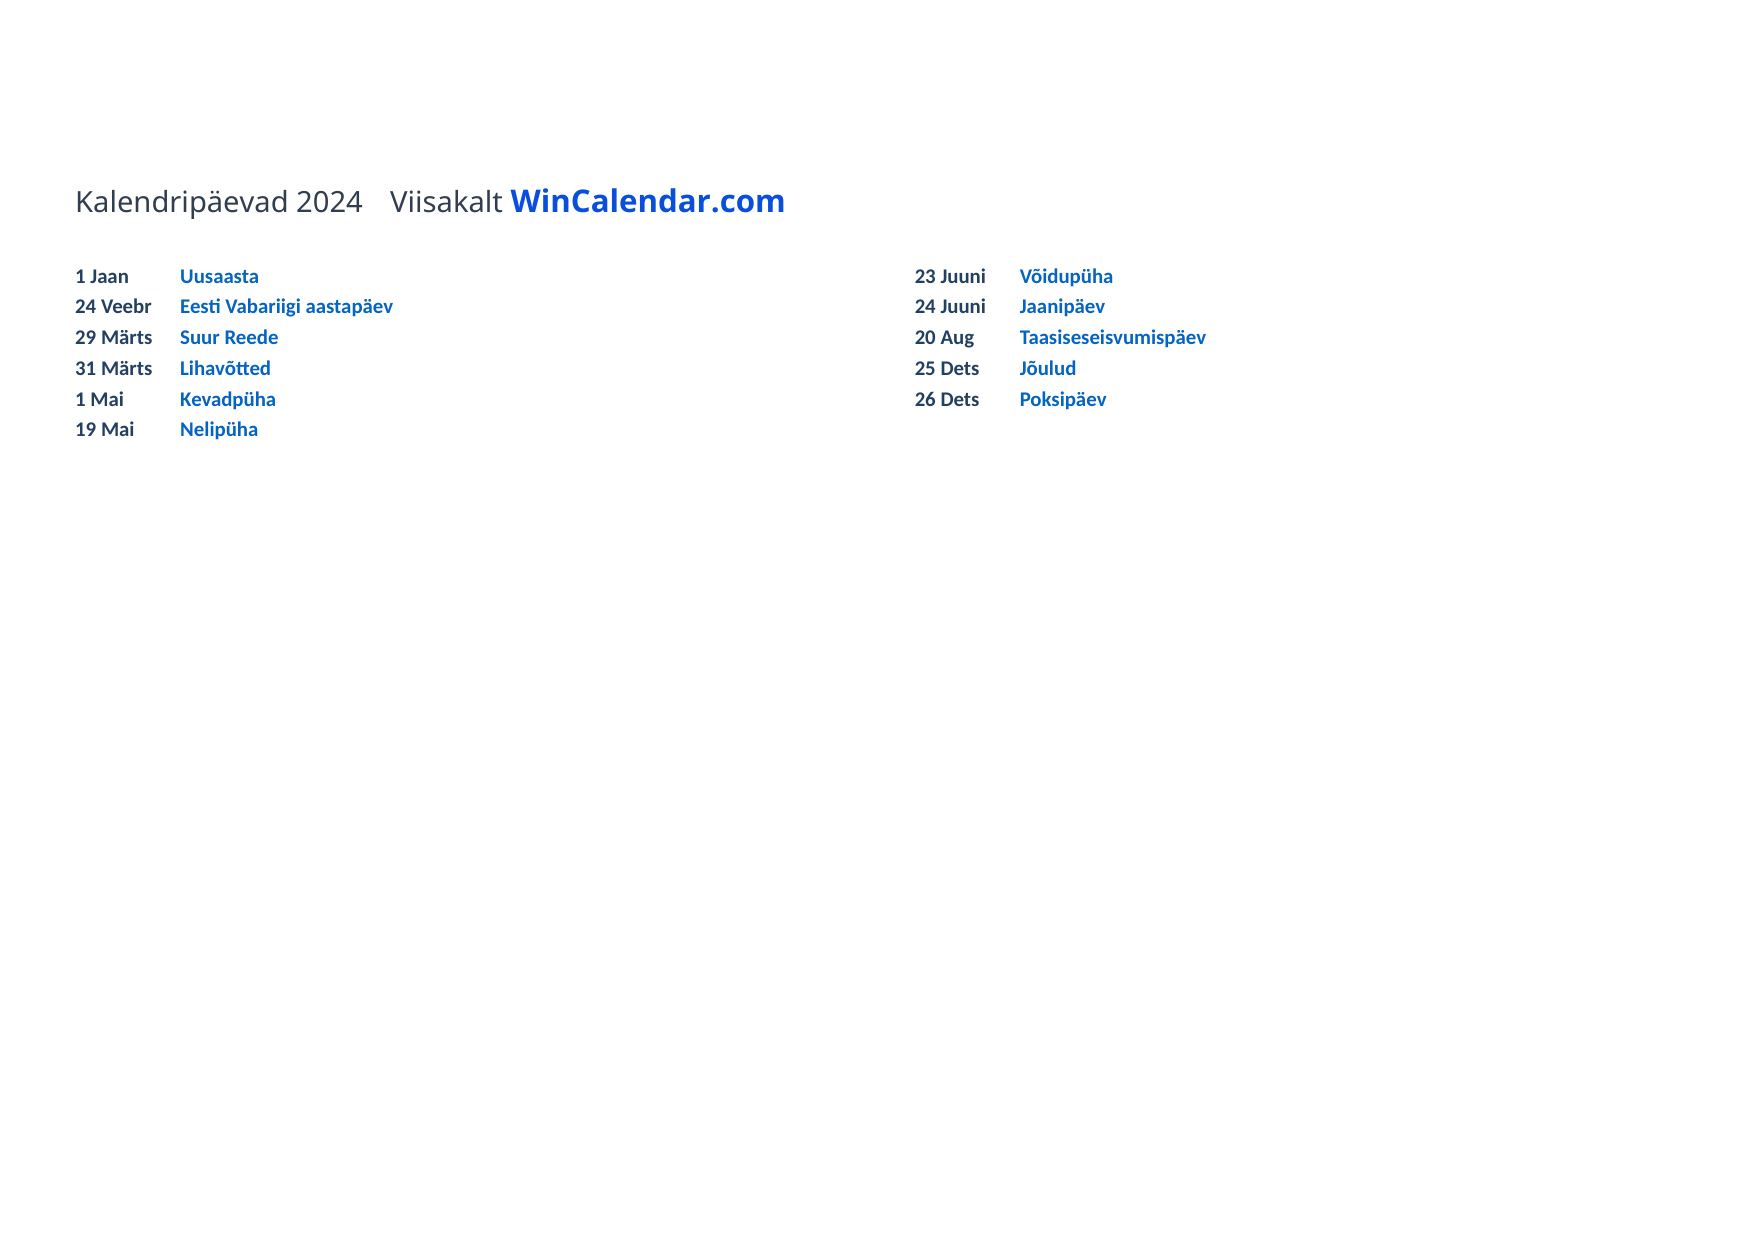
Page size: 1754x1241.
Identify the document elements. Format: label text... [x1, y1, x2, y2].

text 1 Jaan Uusaasta [75, 267, 839, 287]
text 29 Märts Suur Reede [75, 328, 839, 349]
text 31 Märts Lihavõtted [75, 359, 839, 379]
text 26 Dets Poksipäev [914, 390, 1679, 410]
subtitle Kalendripäevad 2024 Viisakalt WinCalendar.com [75, 179, 1679, 222]
text 25 Dets Jõulud [914, 359, 1679, 379]
text 23 Juuni Võidupüha [914, 267, 1679, 287]
text 24 Veebr Eesti Vabariigi aastapäev [75, 298, 839, 318]
text 20 Aug Taasiseseisvumispäev [914, 328, 1679, 349]
text 1 Mai Kevadpüha [75, 390, 839, 410]
text 24 Juuni Jaanipäev [914, 298, 1679, 318]
text 19 Mai Nelipüha [75, 421, 839, 441]
